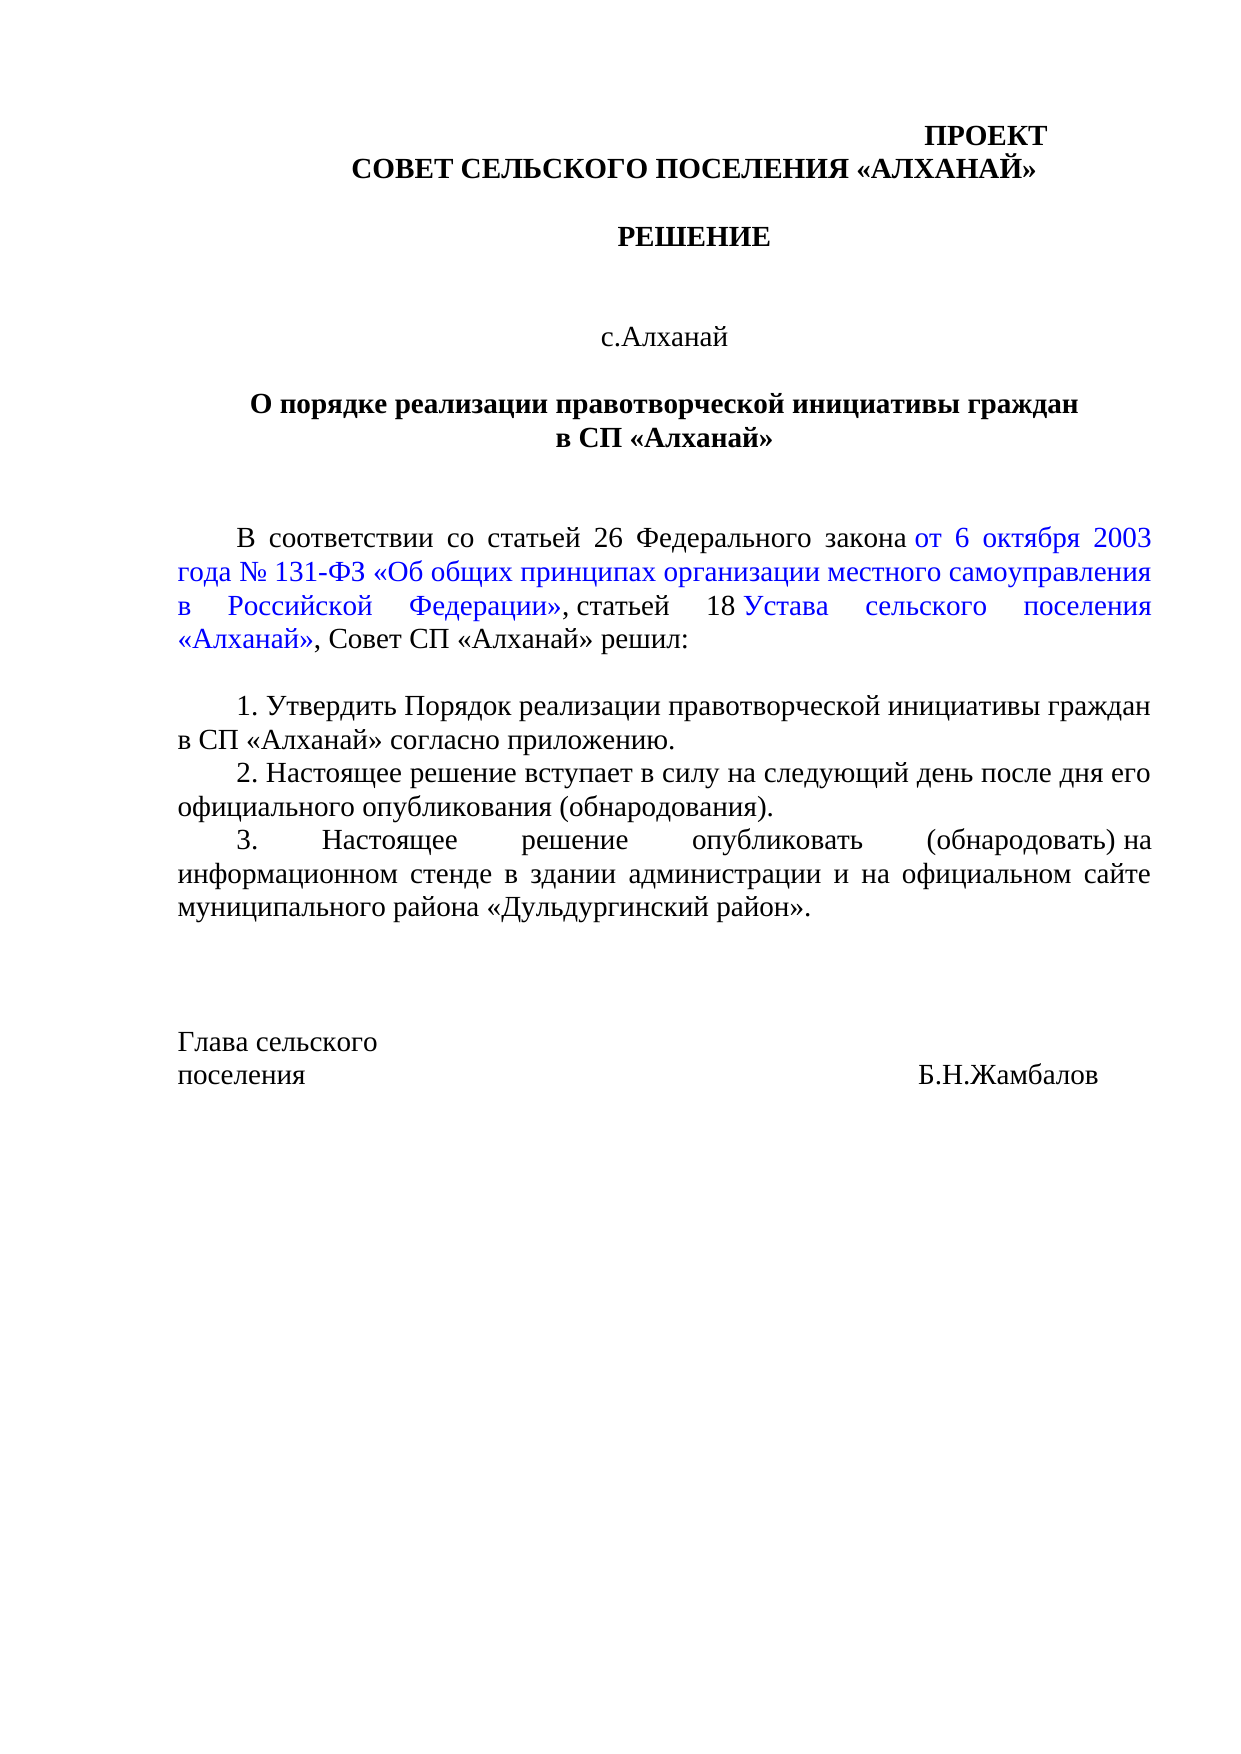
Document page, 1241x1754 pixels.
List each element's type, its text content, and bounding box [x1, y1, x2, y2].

text О порядке реализации правотворческой инициативы граждан [177, 386, 1152, 420]
text 3. Настоящее решение опубликовать (обнародовать) на информационном стенде в здании администрации и на официальном сайте муниципального района «Дульдургинский район». [177, 822, 1152, 923]
text ПРОЕКТ [177, 118, 1152, 152]
text СОВЕТ СЕЛЬСКОГО ПОСЕЛЕНИЯ «АЛХАНАЙ» [177, 152, 1152, 185]
text в СП «Алханай» [177, 420, 1152, 453]
text РЕШЕНИЕ [177, 219, 1152, 252]
text 2. Настоящее решение вступает в силу на следующий день после дня его официального опубликования (обнародования). [177, 755, 1152, 822]
text Глава сельского поселения Б.Н.Жамбалов [177, 1024, 1152, 1091]
text с.Алханай [177, 319, 1152, 353]
text В соответствии со статьей 26 Федерального закона от 6 октября 2003 года № 131-ФЗ «Об общих принципах организации местного самоуправления в Российской Федерации», статьей 18 Устава сельского поселения «Алханай», Совет СП «Алханай» решил: [177, 521, 1152, 655]
text 1. Утвердить Порядок реализации правотворческой инициативы граждан в СП «Алханай» согласно приложению. [177, 688, 1152, 755]
